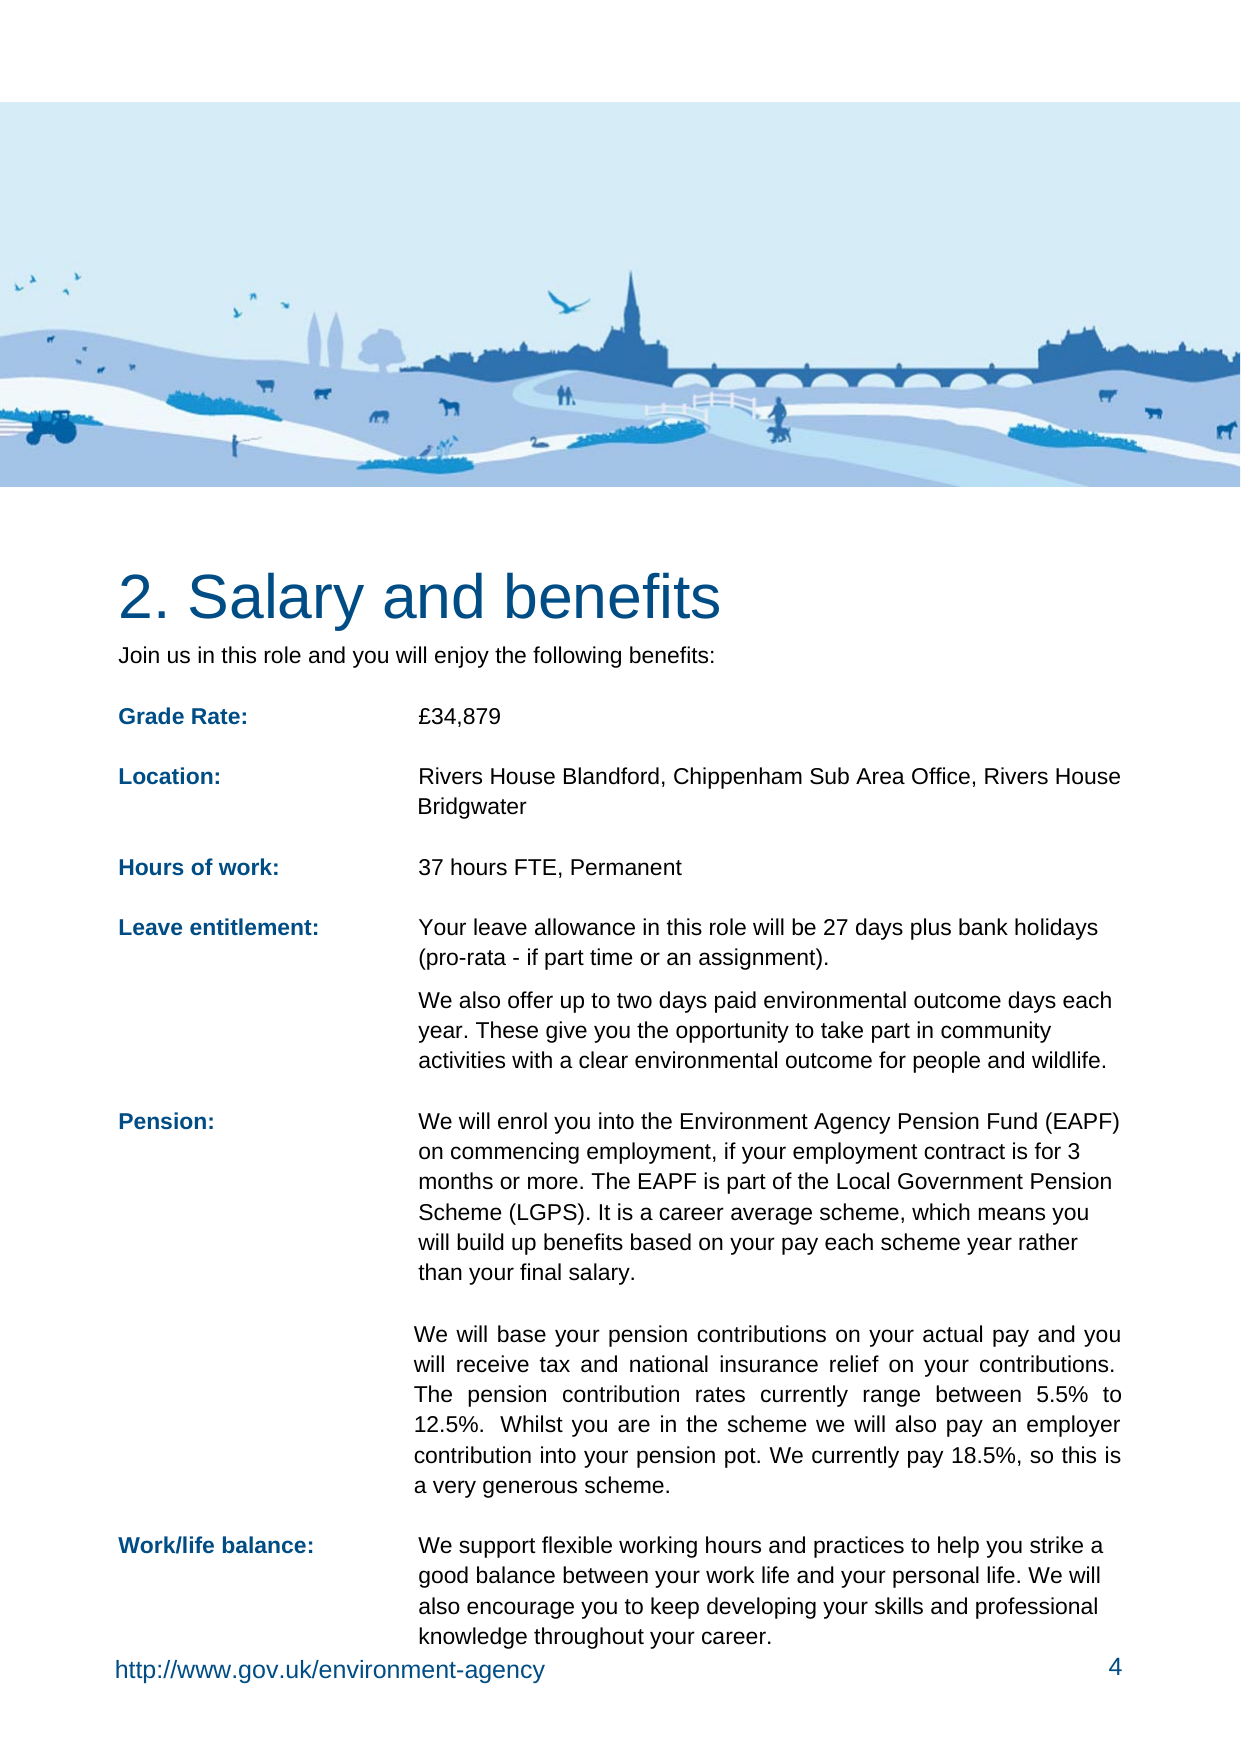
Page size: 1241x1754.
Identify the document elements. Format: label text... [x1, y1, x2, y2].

text Join us in this role and you will enjoy the following benefits: [118, 642, 1122, 668]
text We also offer up to two days paid environmental outcome days each year. These give you the opportunity to take part in community activities with a clear environmental outcome for people and wildlife. [418, 987, 1122, 1074]
text Hours of work: 37 hours FTE, Permanent [118, 854, 1122, 880]
picture [0, 102, 1241, 487]
text 2. Salary and benefits [118, 487, 1122, 631]
text Pension: We will enrol you into the Environment Agency Pension Fund (EAPF) on commencing employment, if your employment contract is for 3 months or more. The EAPF is part of the Local Government Pension Scheme (LGPS). It is a career average scheme, which means you will build up benefits based on your pay each scheme year rather than your final salary. [118, 1108, 1122, 1287]
text Bridgwater [118, 793, 1122, 819]
text We will base your pension contributions on your actual pay and you will receive tax and national insurance relief on your contributions. The pension contribution rates currently range between 5.5% to 12.5%. Whilst you are in the scheme we will also pay an employer contribution into your pension pot. We currently pay 18.5%, so this is a very generous scheme. [413, 1321, 1122, 1498]
text Leave entitlement: Your leave allowance in this role will be 27 days plus bank holidays (pro-rata - if part time or an assignment). [118, 914, 1122, 971]
text Location: Rivers House Blandford, Chippenham Sub Area Office, Rivers House [118, 763, 1122, 789]
text Work/life balance: We support flexible working hours and practices to help you strike a good balance between your work life and your personal life. We will also encourage you to keep developing your skills and professional knowledge throughout your career. [118, 1532, 1122, 1649]
text Grade Rate: £34,879 [118, 703, 1122, 729]
